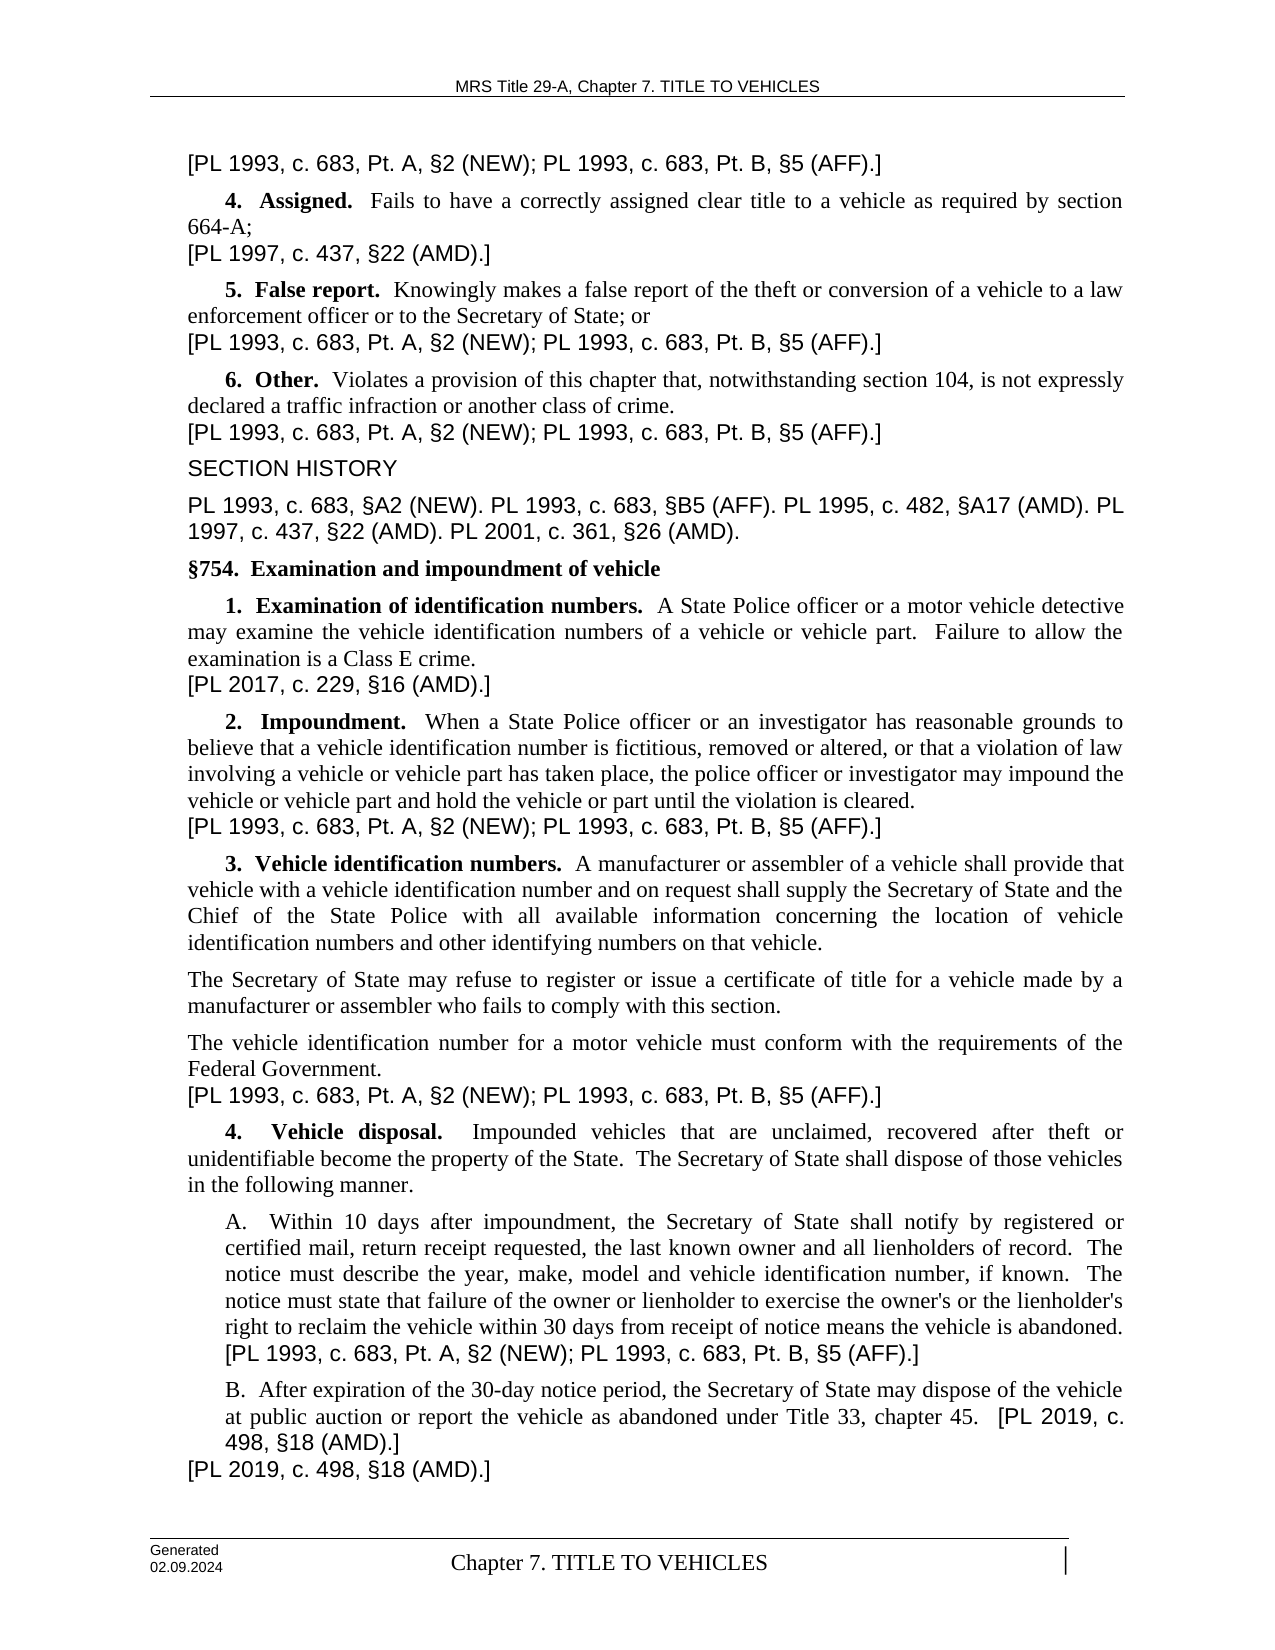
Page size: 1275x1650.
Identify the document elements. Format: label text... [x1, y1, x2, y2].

text 6. Other. Violates a provision of this chapter that, notwithstanding section 104, is not expressly declared a traffic infraction or another class of crime. [187, 366, 1125, 418]
text [PL 1993, c. 683, Pt. A, §2 (NEW); PL 1993, c. 683, Pt. B, §5 (AFF).] [187, 1082, 1125, 1108]
text 2. Impoundment. When a State Police officer or an investigator has reasonable grounds to believe that a vehicle identification number is fictitious, removed or altered, or that a violation of law involving a vehicle or vehicle part has taken place, the police officer or investigator may impound the vehicle or vehicle part and hold the vehicle or part until the violation is cleared. [187, 708, 1125, 813]
text 4. Vehicle disposal. Impounded vehicles that are unclaimed, recovered after theft or unidentifiable become the property of the State. The Secretary of State shall dispose of those vehicles in the following manner. [187, 1118, 1125, 1197]
text [PL 1993, c. 683, Pt. A, §2 (NEW); PL 1993, c. 683, Pt. B, §5 (AFF).] [187, 329, 1125, 355]
text The vehicle identification number for a motor vehicle must conform with the requirements of the Federal Government. [187, 1029, 1125, 1082]
text [PL 1993, c. 683, Pt. A, §2 (NEW); PL 1993, c. 683, Pt. B, §5 (AFF).] [187, 418, 1125, 445]
text 1. Examination of identification numbers. A State Police officer or a motor vehicle detective may examine the vehicle identification numbers of a vehicle or vehicle part. Failure to allow the examination is a Class E crime. [187, 592, 1125, 671]
text [PL 1993, c. 683, Pt. A, §2 (NEW); PL 1993, c. 683, Pt. B, §5 (AFF).] [187, 813, 1125, 839]
text 5. False report. Knowingly makes a false report of the theft or conversion of a vehicle to a law enforcement officer or to the Secretary of State; or [187, 276, 1125, 329]
text PL 1993, c. 683, §A2 (NEW). PL 1993, c. 683, §B5 (AFF). PL 1995, c. 482, §A17 (AMD). PL 1997, c. 437, §22 (AMD). PL 2001, c. 361, §26 (AMD). [187, 492, 1125, 545]
text 4. Assigned. Fails to have a correctly assigned clear title to a vehicle as required by section 664‑A; [187, 187, 1125, 239]
text [PL 2019, c. 498, §18 (AMD).] [187, 1456, 1125, 1482]
text §754. Examination and impoundment of vehicle [187, 555, 1125, 581]
text The Secretary of State may refuse to register or issue a certificate of title for a vehicle made by a manufacturer or assembler who fails to comply with this section. [187, 966, 1125, 1018]
text A. Within 10 days after impoundment, the Secretary of State shall notify by registered or certified mail, return receipt requested, the last known owner and all lienholders of record. The notice must describe the year, make, model and vehicle identification number, if known. The notice must state that failure of the owner or lienholder to exercise the owner's or the lienholder's right to reclaim the vehicle within 30 days from receipt of notice means the vehicle is abandoned. [PL 1993, c. 683, Pt. A, §2 (NEW); PL 1993, c. 683, Pt. B, §5 (AFF).] [225, 1208, 1125, 1366]
text B. After expiration of the 30-day notice period, the Secretary of State may dispose of the vehicle at public auction or report the vehicle as abandoned under Title 33, chapter 45. [PL 2019, c. 498, §18 (AMD).] [225, 1376, 1125, 1456]
text [PL 1993, c. 683, Pt. A, §2 (NEW); PL 1993, c. 683, Pt. B, §5 (AFF).] [187, 150, 1125, 176]
text 3. Vehicle identification numbers. A manufacturer or assembler of a vehicle shall provide that vehicle with a vehicle identification number and on request shall supply the Secretary of State and the Chief of the State Police with all available information concerning the location of vehicle identification numbers and other identifying numbers on that vehicle. [187, 850, 1125, 955]
text [PL 2017, c. 229, §16 (AMD).] [187, 671, 1125, 697]
text SECTION HISTORY [187, 455, 1125, 482]
text [PL 1997, c. 437, §22 (AMD).] [187, 239, 1125, 266]
